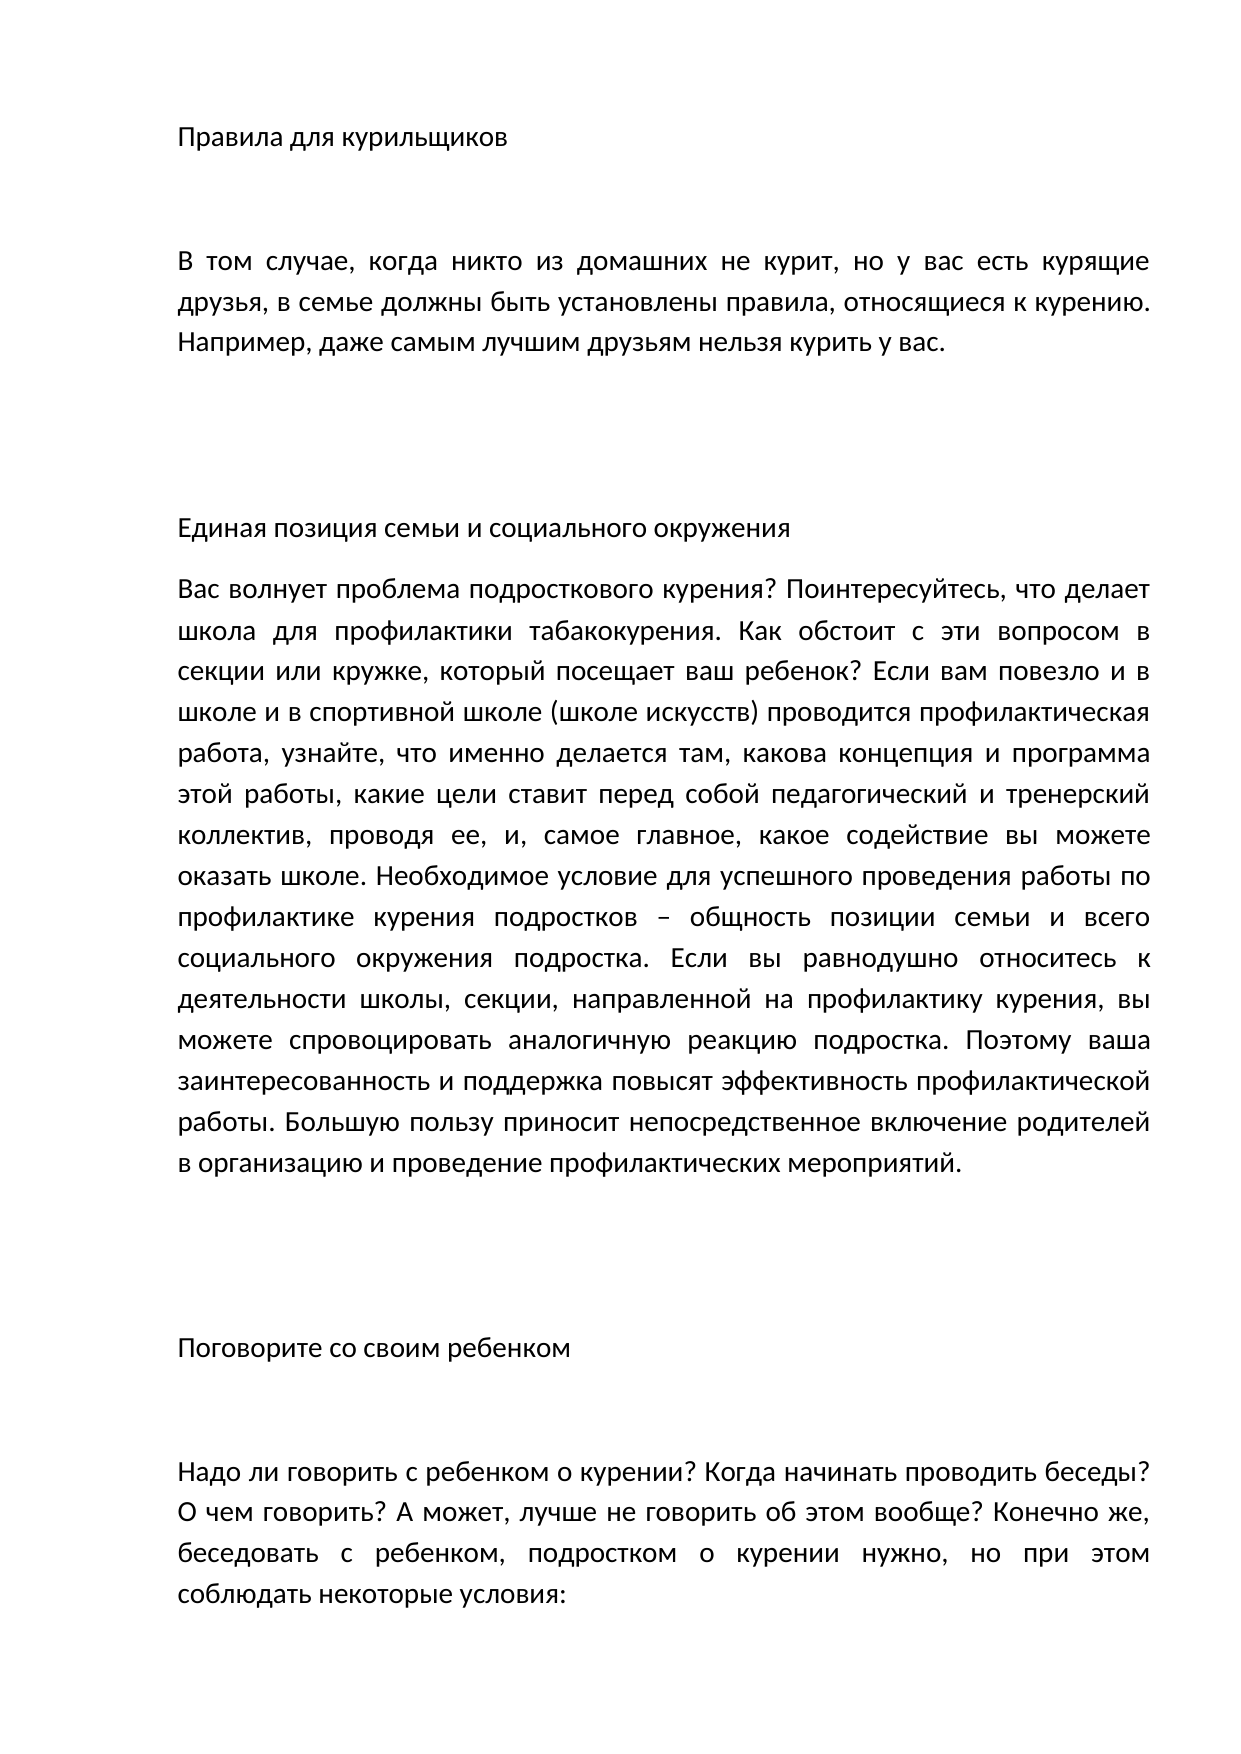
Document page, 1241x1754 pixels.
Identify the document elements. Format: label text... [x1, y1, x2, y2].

text Единая позиция семьи и социального окружения [177, 509, 1152, 544]
text Надо ли говорить с ребенком о курении? Когда начинать проводить беседы? О чем говорить? А может, лучше не говорить об этом вообще? Конечно же, беседовать с ребенком, подростком о курении нужно, но при этом соблюдать некоторые условия: [177, 1453, 1152, 1611]
text Правила для курильщиков [177, 118, 1152, 154]
text Поговорите со своим ребенком [177, 1329, 1152, 1365]
text В том случае, когда никто из домашних не курит, но у вас есть курящие друзья, в семье должны быть установлены правила, относящиеся к курению. Например, даже самым лучшим друзьям нельзя курить у вас. [177, 242, 1152, 359]
text Вас волнует проблема подросткового курения? Поинтересуйтесь, что делает школа для профилактики табакокурения. Как обстоит с эти вопросом в секции или кружке, который посещает ваш ребенок? Если вам повезло и в школе и в спортивной школе (школе искусств) проводится профилактическая работа, узнайте, что именно делается там, какова концепция и программа этой работы, какие цели ставит перед собой педагогический и тренерский коллектив, проводя ее, и, самое главное, какое содействие вы можете оказать школе. Необходимое условие для успешного проведения работы по профилактике курения подростков – общность позиции семьи и всего социального окружения подростка. Если вы равнодушно относитесь к деятельности школы, секции, направленной на профилактику курения, вы можете спровоцировать аналогичную реакцию подростка. Поэтому ваша заинтересованность и поддержка повысят эффективность профилактической работы. Большую пользу приносит непосредственное включение родителей в организацию и проведение профилактических мероприятий. [177, 571, 1152, 1179]
